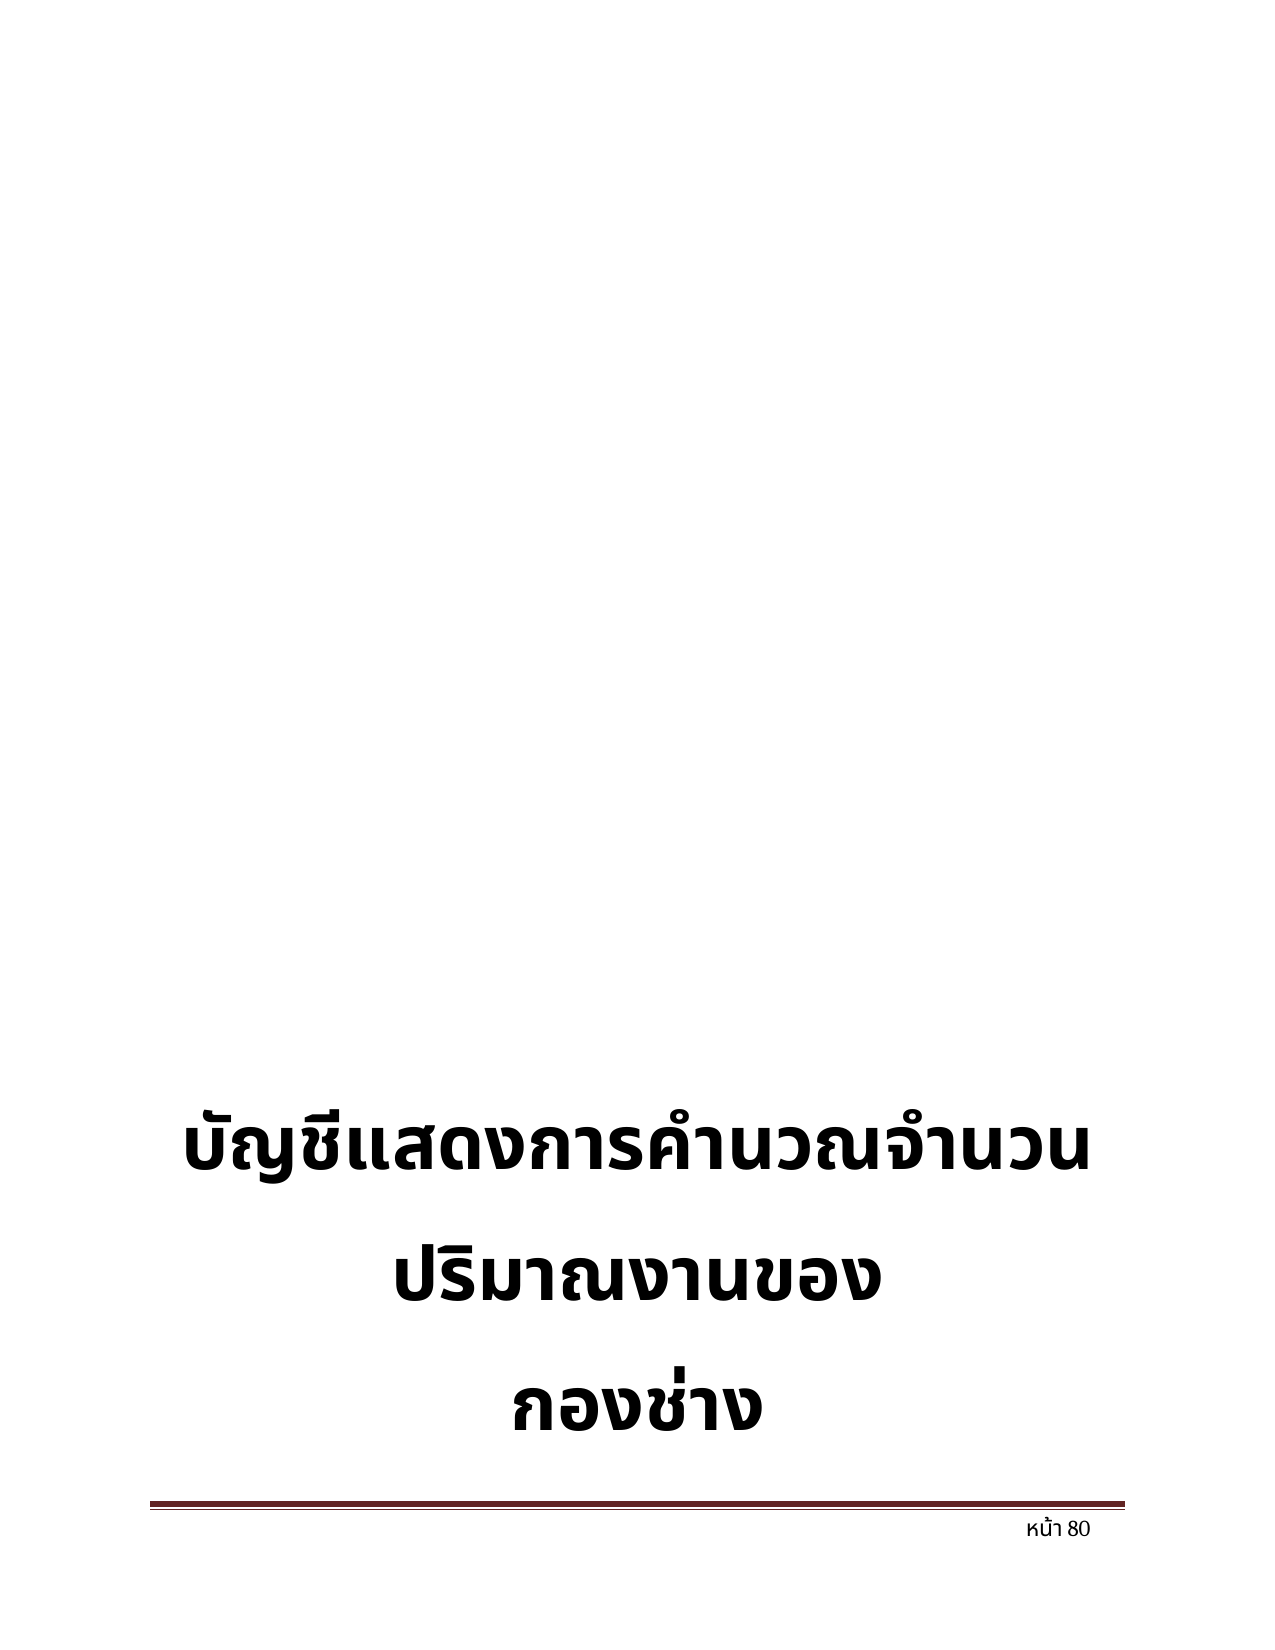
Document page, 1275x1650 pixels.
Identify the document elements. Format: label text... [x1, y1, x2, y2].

text กองช่าง [150, 1351, 1125, 1464]
text บัญชีแสดงการคำนวณจำนวนปริมาณงานของ [150, 1090, 1125, 1334]
